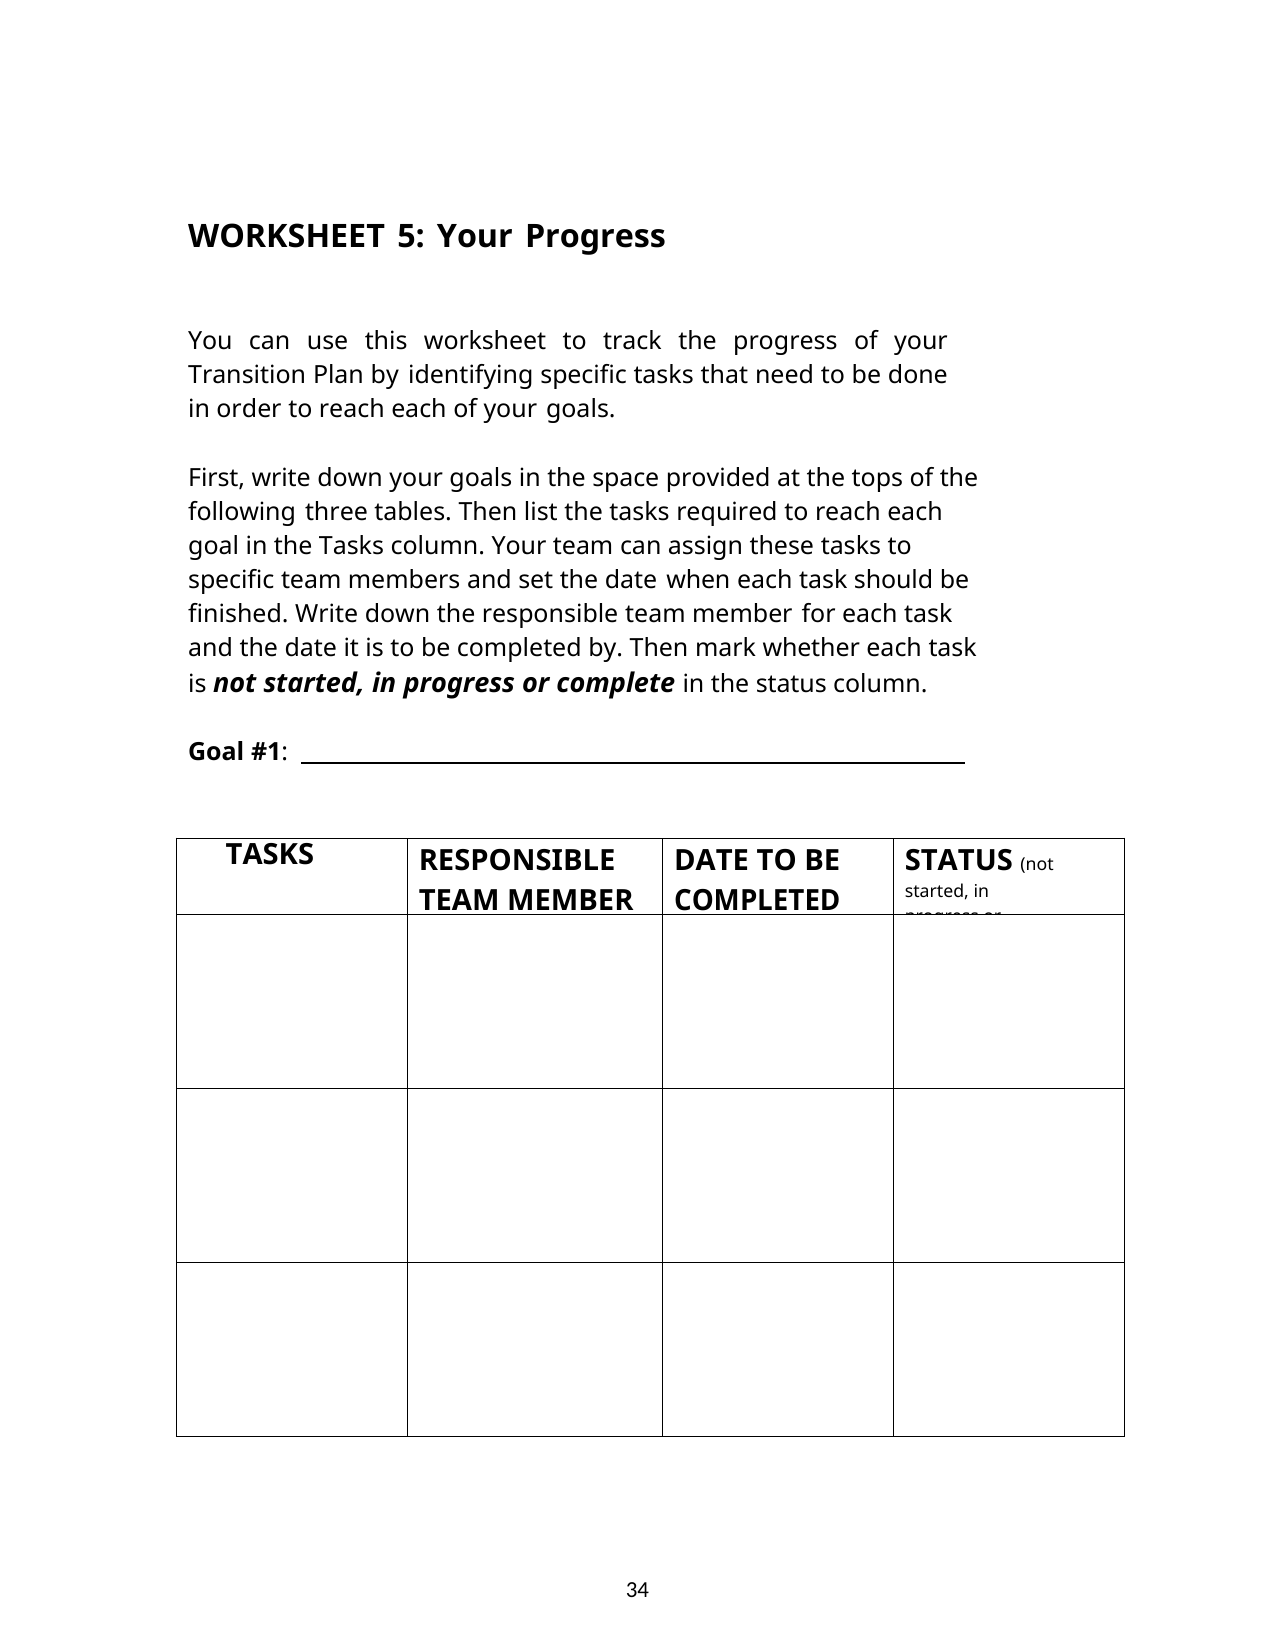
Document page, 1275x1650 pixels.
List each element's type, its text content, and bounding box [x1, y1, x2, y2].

table_cell [177, 915, 407, 1087]
table_cell [663, 915, 893, 1087]
table_cell [894, 1089, 1124, 1262]
table_header STATUS (not started, in progress or completed) [894, 839, 1124, 913]
table_cell [894, 1263, 1124, 1436]
text First, write down your goals in the space provided at the tops of the following three tables. Then list the tasks required to reach each goal in the Tasks column. Your team can assign these tasks to specific team members and set the date when each task should be finished. Write down the responsible team member for each task and the date it is to be completed by. Then mark whether each task is not started, in progress or complete in the status column. [188, 459, 984, 700]
table_cell [177, 1089, 407, 1262]
table_cell [408, 915, 662, 1087]
table_header TASKS [177, 839, 407, 913]
table_cell [894, 915, 1124, 1087]
table_cell [663, 1263, 893, 1436]
table_cell [408, 1089, 662, 1262]
text You can use this worksheet to track the progress of your Transition Plan by identifying specific tasks that need to be done in order to reach each of your goals. [188, 322, 948, 424]
table_header DATE TO BE COMPLETED [663, 839, 893, 913]
text Goal #1: [188, 733, 1135, 768]
table_cell [177, 1263, 407, 1436]
table_header RESPONSIBLE TEAM MEMBER [408, 839, 662, 913]
subtitle WORKSHEET 5: Your Progress [188, 213, 1135, 257]
table_cell [663, 1089, 893, 1262]
table_cell [408, 1263, 662, 1436]
